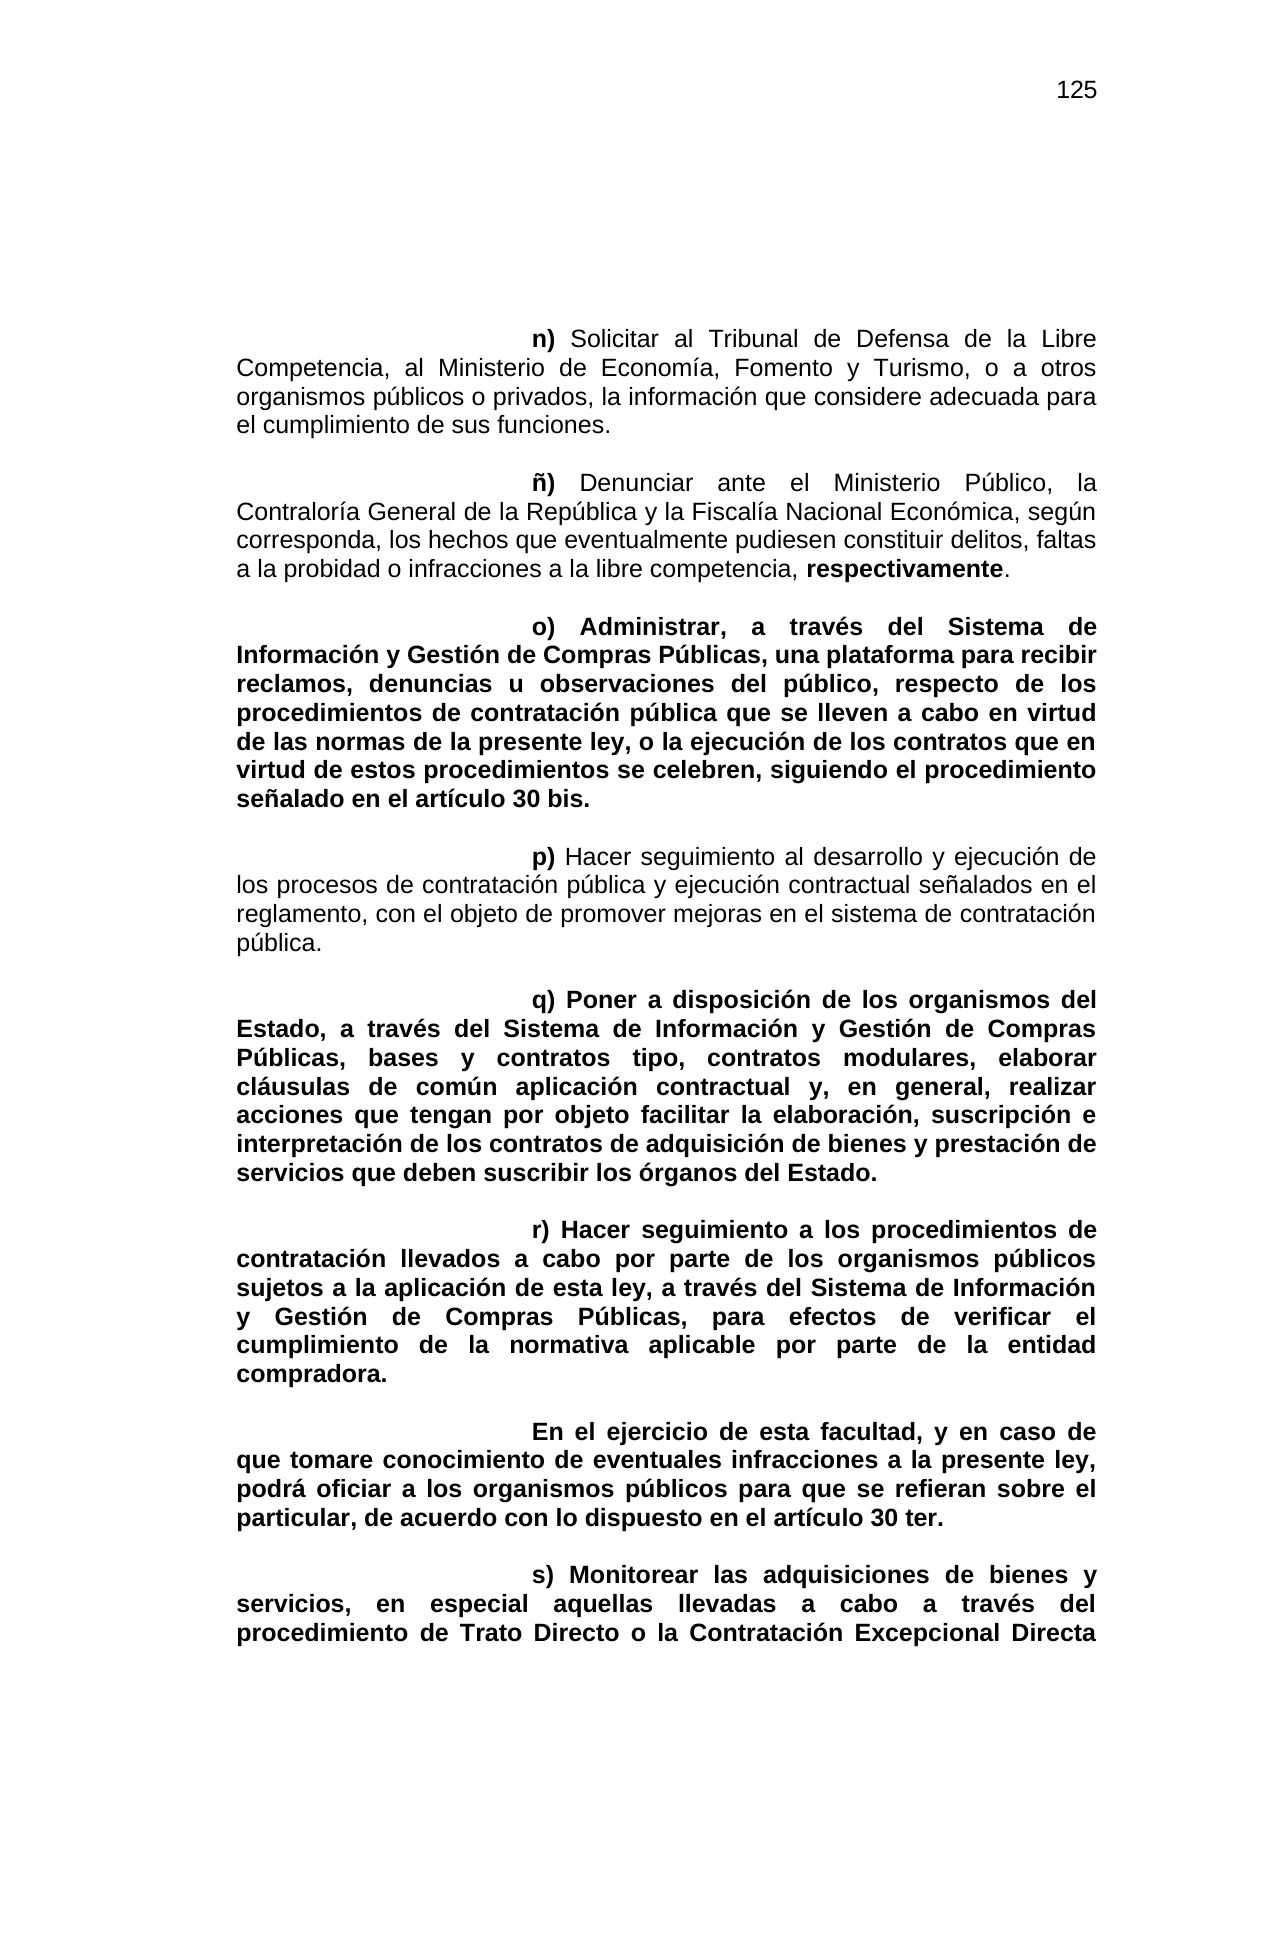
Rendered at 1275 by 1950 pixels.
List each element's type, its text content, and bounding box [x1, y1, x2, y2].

text ñ) Denunciar ante el Ministerio Público, la Contraloría General de la República y la Fiscalía Nacional Económica, según corresponda, los hechos que eventualmente pudiesen constituir delitos, faltas a la probidad o infracciones a la libre competencia, respectivamente. [236, 468, 1098, 583]
text n) Solicitar al Tribunal de Defensa de la Libre Competencia, al Ministerio de Economía, Fomento y Turismo, o a otros organismos públicos o privados, la información que considere adecuada para el cumplimiento de sus funciones. [236, 324, 1098, 439]
text r) Hacer seguimiento a los procedimientos de contratación llevados a cabo por parte de los organismos públicos sujetos a la aplicación de esta ley, a través del Sistema de Información y Gestión de Compras Públicas, para efectos de verificar el cumplimiento de la normativa aplicable por parte de la entidad compradora. [236, 1215, 1098, 1388]
text p) Hacer seguimiento al desarrollo y ejecución de los procesos de contratación pública y ejecución contractual señalados en el reglamento, con el objeto de promover mejoras en el sistema de contratación pública. [236, 842, 1098, 957]
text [236, 1560, 1098, 1647]
text En el ejercicio de esta facultad, y en caso de que tomare conocimiento de eventuales infracciones a la presente ley, podrá oficiar a los organismos públicos para que se refieran sobre el particular, de acuerdo con lo dispuesto en el artículo 30 ter. [236, 1417, 1098, 1532]
text q) Poner a disposición de los organismos del Estado, a través del Sistema de Información y Gestión de Compras Públicas, bases y contratos tipo, contratos modulares, elaborar cláusulas de común aplicación contractual y, en general, realizar acciones que tengan por objeto facilitar la elaboración, suscripción e interpretación de los contratos de adquisición de bienes y prestación de servicios que deben suscribir los órganos del Estado. [236, 985, 1098, 1187]
text o) Administrar, a través del Sistema de Información y Gestión de Compras Públicas, una plataforma para recibir reclamos, denuncias u observaciones del público, respecto de los procedimientos de contratación pública que se lleven a cabo en virtud de las normas de la presente ley, o la ejecución de los contratos que en virtud de estos procedimientos se celebren, siguiendo el procedimiento señalado en el artículo 30 bis. [236, 612, 1098, 813]
